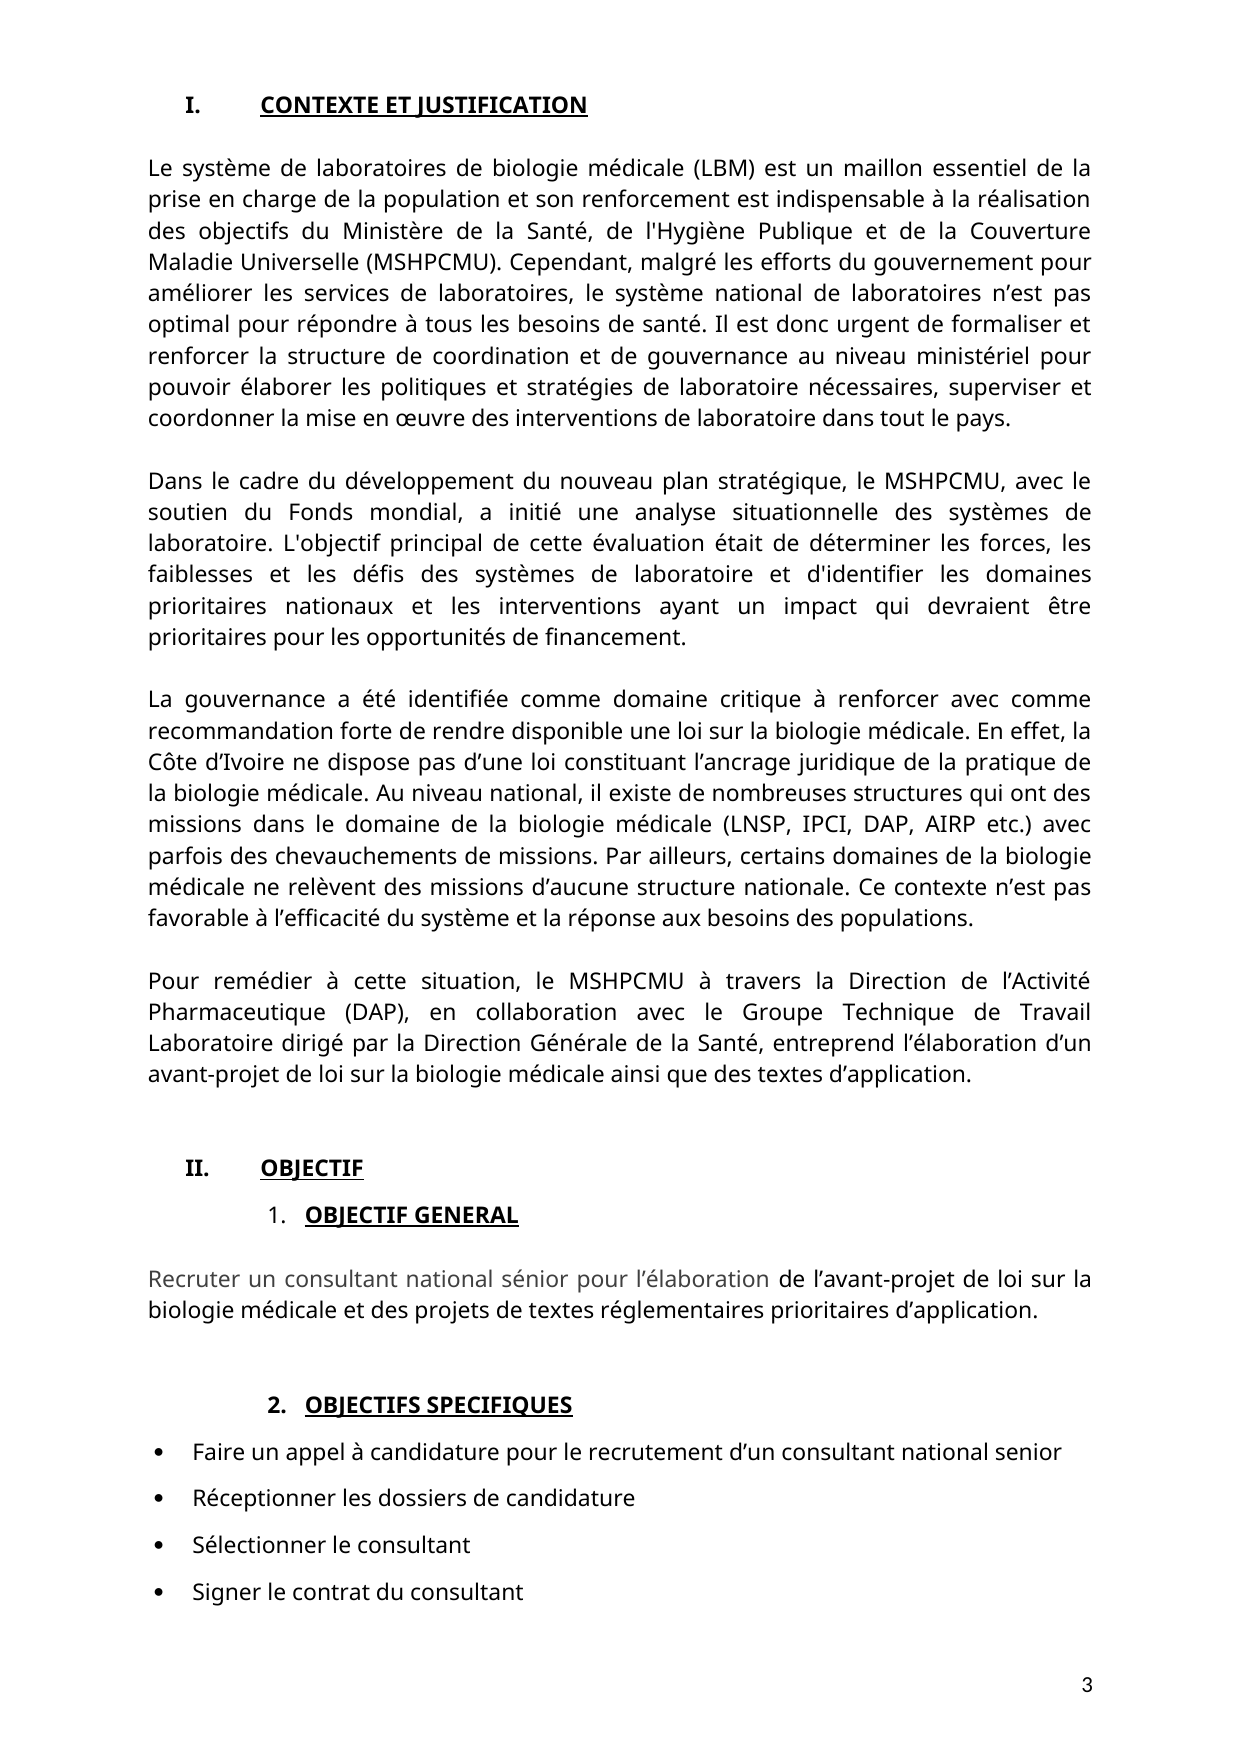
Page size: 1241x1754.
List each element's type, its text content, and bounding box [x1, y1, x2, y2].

list Faire un appel à candidature pour le recrutement d’un consultant national senior [154, 1436, 1092, 1467]
text Le système de laboratoires de biologie médicale (LBM) est un maillon essentiel de la prise en charge de la population et son renforcement est indispensable à la réalisation des objectifs du Ministère de la Santé, de l'Hygiène Publique et de la Couverture Maladie Universelle (MSHPCMU). Cependant, malgré les efforts du gouvernement pour améliorer les services de laboratoires, le système national de laboratoires n’est pas optimal pour répondre à tous les besoins de santé. Il est donc urgent de formaliser et renforcer la structure de coordination et de gouvernance au niveau ministériel pour pouvoir élaborer les politiques et stratégies de laboratoire nécessaires, superviser et coordonner la mise en œuvre des interventions de laboratoire dans tout le pays. [148, 152, 1092, 433]
text Pour remédier à cette situation, le MSHPCMU à travers la Direction de l’Activité Pharmaceutique (DAP), en collaboration avec le Groupe Technique de Travail Laboratoire dirigé par la Direction Générale de la Santé, entreprend l’élaboration d’un avant-projet de loi sur la biologie médicale ainsi que des textes d’application. [148, 965, 1092, 1090]
text La gouvernance a été identifiée comme domaine critique à renforcer avec comme recommandation forte de rendre disponible une loi sur la biologie médicale. En effet, la Côte d’Ivoire ne dispose pas d’une loi constituant l’ancrage juridique de la pratique de la biologie médicale. Au niveau national, il existe de nombreuses structures qui ont des missions dans le domaine de la biologie médicale (LNSP, IPCI, DAP, AIRP etc.) avec parfois des chevauchements de missions. Par ailleurs, certains domaines de la biologie médicale ne relèvent des missions d’aucune structure nationale. Ce contexte n’est pas favorable à l’efficacité du système et la réponse aux besoins des populations. [148, 683, 1092, 933]
list Réceptionner les dossiers de candidature [154, 1482, 1092, 1514]
list CONTEXTE ET JUSTIFICATION [185, 89, 1092, 120]
text Recruter un consultant national sénior pour l’élaboration de l’avant-projet de loi sur la biologie médicale et des projets de textes réglementaires prioritaires d’application. [148, 1263, 1092, 1325]
text Dans le cadre du développement du nouveau plan stratégique, le MSHPCMU, avec le soutien du Fonds mondial, a initié une analyse situationnelle des systèmes de laboratoire. L'objectif principal de cette évaluation était de déterminer les forces, les faiblesses et les défis des systèmes de laboratoire et d'identifier les domaines prioritaires nationaux et les interventions ayant un impact qui devraient être prioritaires pour les opportunités de financement. [148, 465, 1092, 652]
list Signer le contrat du consultant [154, 1576, 1092, 1607]
list Sélectionner le consultant [154, 1529, 1092, 1561]
list OBJECTIFS SPECIFIQUES [267, 1389, 1092, 1420]
list OBJECTIF [185, 1152, 1092, 1183]
list OBJECTIF GENERAL [267, 1199, 1092, 1230]
